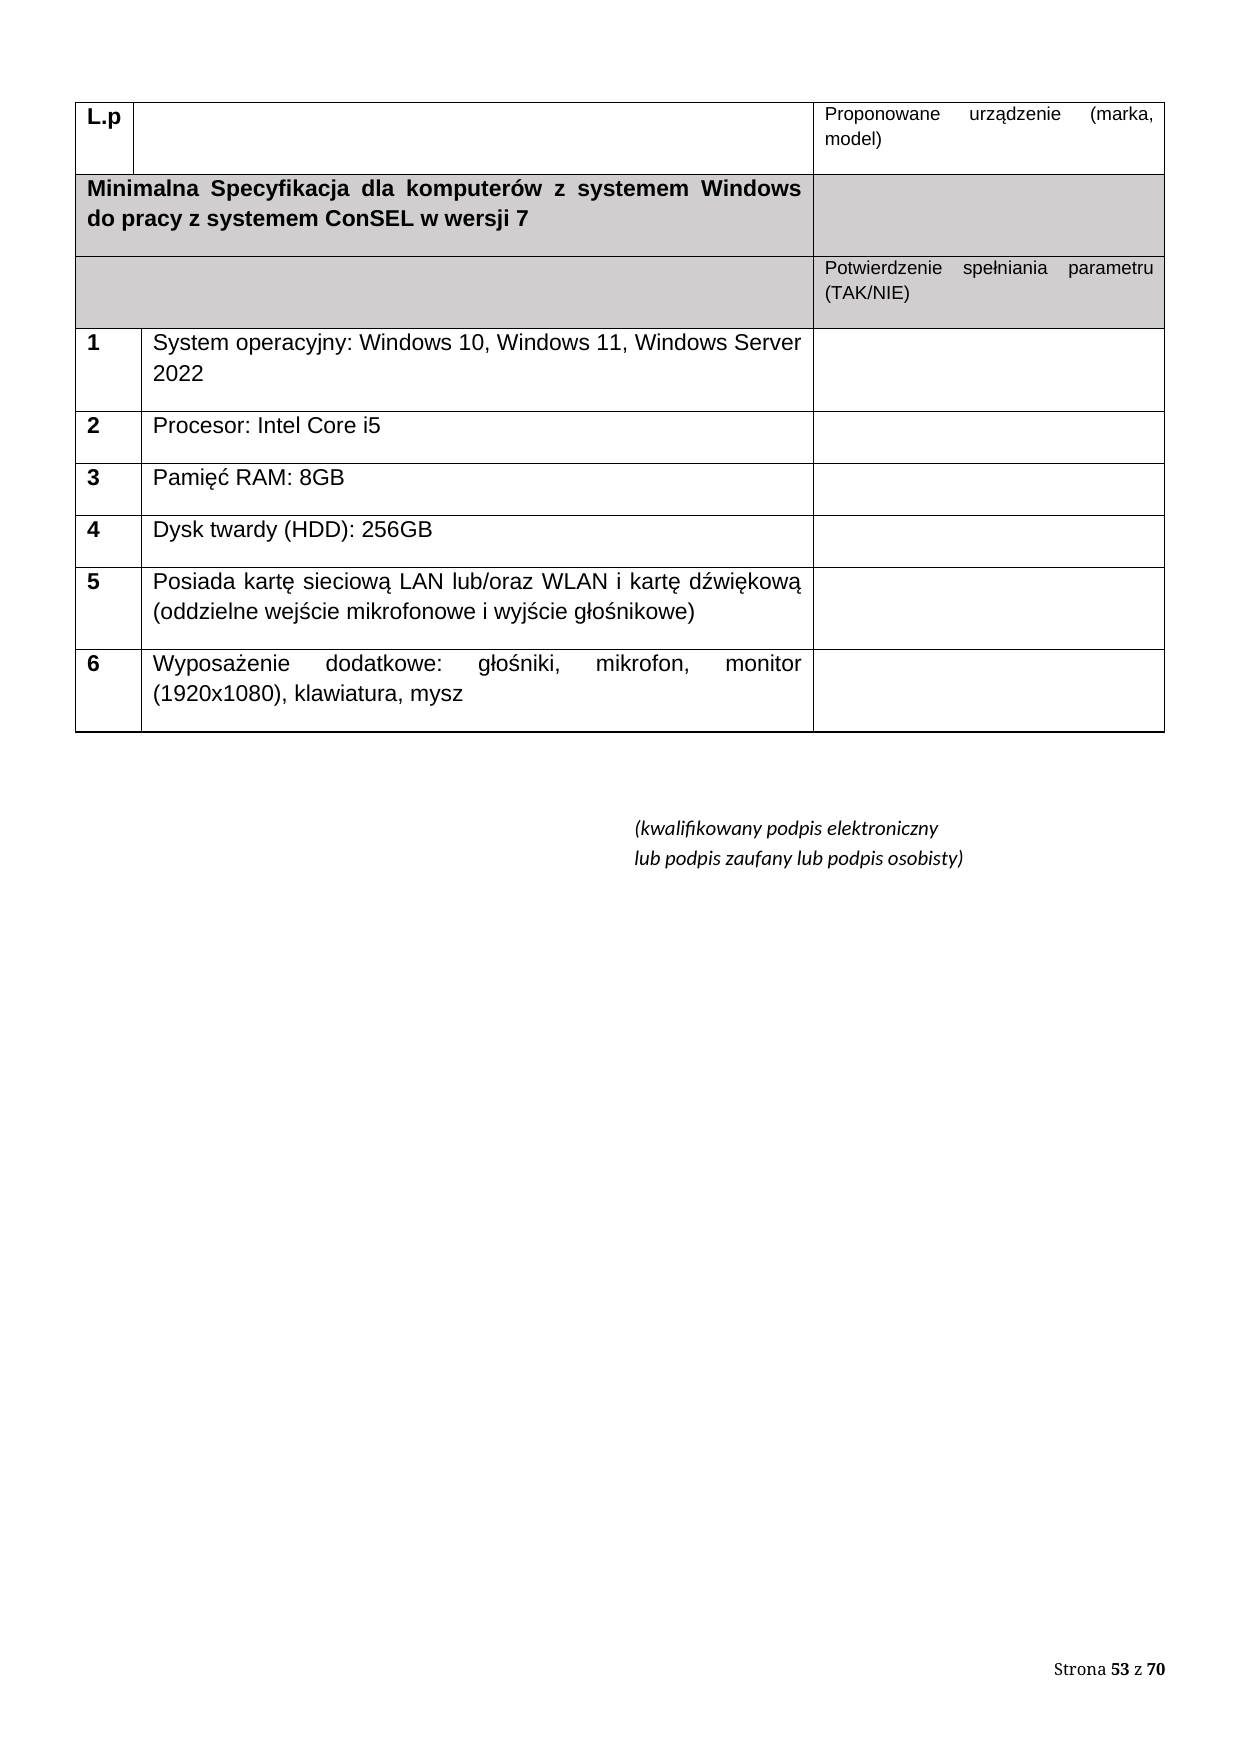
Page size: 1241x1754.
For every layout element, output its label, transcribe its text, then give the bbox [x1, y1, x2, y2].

table_cell Minimalna Specyfikacja dla komputerów z systemem Windows do pracy z systemem ConSEL w wersji 7 [76, 175, 813, 256]
table_cell [814, 175, 1164, 256]
table_header [134, 103, 813, 174]
table_cell Posiada kartę sieciową LAN lub/oraz WLAN i kartę dźwiękową (oddzielne wejście mikrofonowe i wyjście głośnikowe) [142, 568, 813, 649]
table_cell [814, 650, 1164, 731]
table_cell [814, 329, 1164, 411]
table_cell System operacyjny: Windows 10, Windows 11, Windows Server 2022 [142, 329, 813, 411]
table_cell 3 [76, 464, 141, 515]
table_cell Dysk twardy (HDD): 256GB [142, 516, 813, 567]
table_cell 4 [76, 516, 141, 567]
table_header L.p [76, 103, 133, 174]
text lub podpis zaufany lub podpis osobisty) [634, 845, 1165, 870]
table_cell 6 [76, 650, 141, 731]
table_cell [814, 412, 1164, 463]
table_cell Wyposażenie dodatkowe: głośniki, mikrofon, monitor (1920x1080), klawiatura, mysz [142, 650, 813, 731]
table_cell Potwierdzenie spełniania parametru (TAK/NIE) [814, 257, 1164, 328]
table_cell Pamięć RAM: 8GB [142, 464, 813, 515]
table_cell 2 [76, 412, 141, 463]
table_cell 5 [76, 568, 141, 649]
table_header Proponowane urządzenie (marka, model) [814, 103, 1164, 174]
table_cell Procesor: Intel Core i5 [142, 412, 813, 463]
table_cell [76, 257, 813, 328]
table_cell 1 [76, 329, 141, 411]
table_cell [814, 568, 1164, 649]
text (kwalifikowany podpis elektroniczny [634, 816, 1165, 841]
table_cell [814, 464, 1164, 515]
table_cell [814, 516, 1164, 567]
